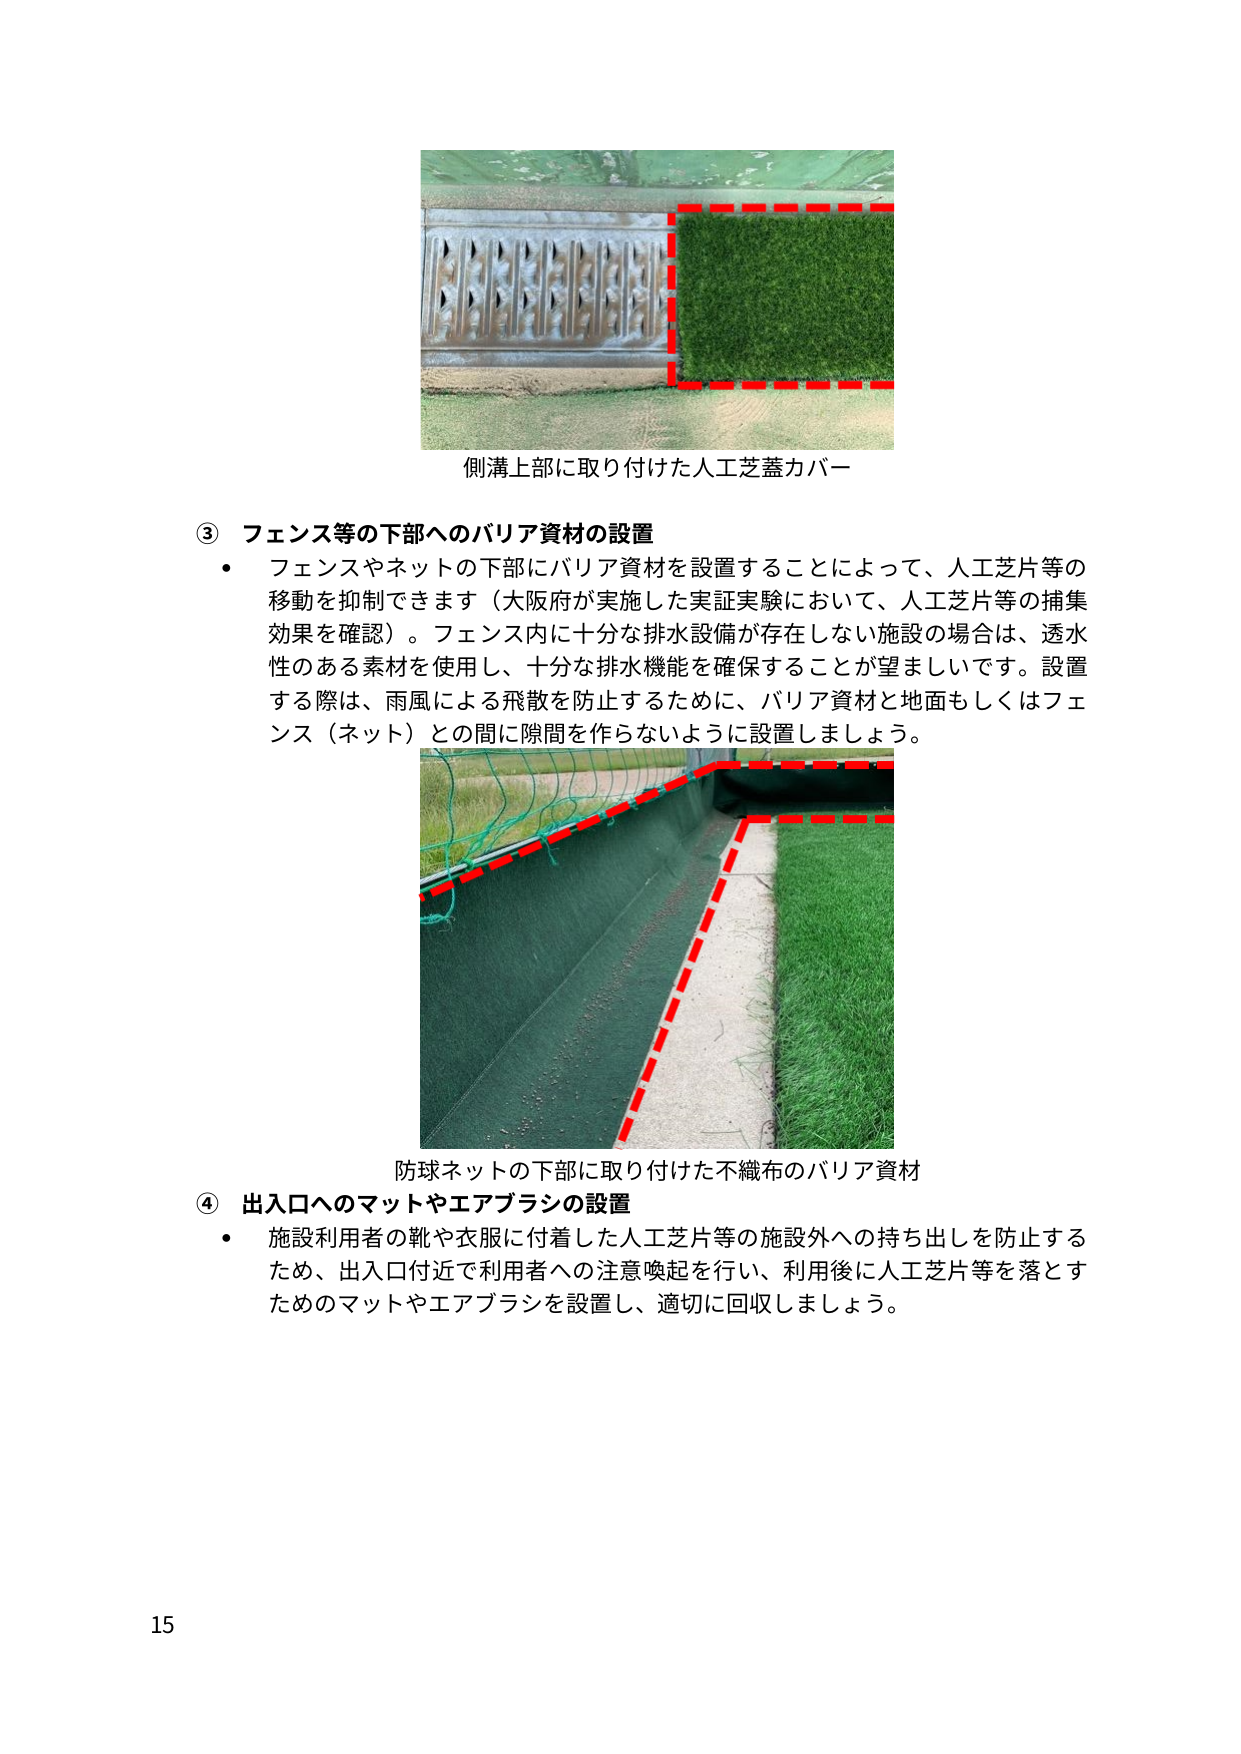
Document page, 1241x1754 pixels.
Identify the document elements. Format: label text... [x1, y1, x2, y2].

text ③ フェンス等の下部へのバリア資材の設置 [150, 516, 1090, 549]
text 防球ネットの下部に取り付けた不織布のバリア資材 [225, 1153, 1090, 1186]
picture [416, 748, 899, 1153]
text ④ 出入口へのマットやエアブラシの設置 [150, 1186, 1090, 1219]
list フェンスやネットの下部にバリア資材を設置することによって、人工芝片等の移動を抑制できます（大阪府が実施した実証実験において、人工芝片等の捕集効果を確認）。フェンス内に十分な排水設備が存在しない施設の場合は、透水性のある素材を使用し、十分な排水機能を確保することが望ましいです。設置する際は、雨風による飛散を防止するために、バリア資材と地面もしくはフェンス（ネット）との間に隙間を作らないように設置しましょう。 [222, 549, 1090, 749]
text 側溝上部に取り付けた人工芝蓋カバー [225, 450, 1090, 483]
list 施設利用者の靴や衣服に付着した人工芝片等の施設外への持ち出しを防止するため、出入口付近で利用者への注意喚起を行い、利用後に人工芝片等を落とすためのマットやエアブラシを設置し、適切に回収しましょう。 [222, 1219, 1090, 1319]
picture [420, 150, 895, 450]
